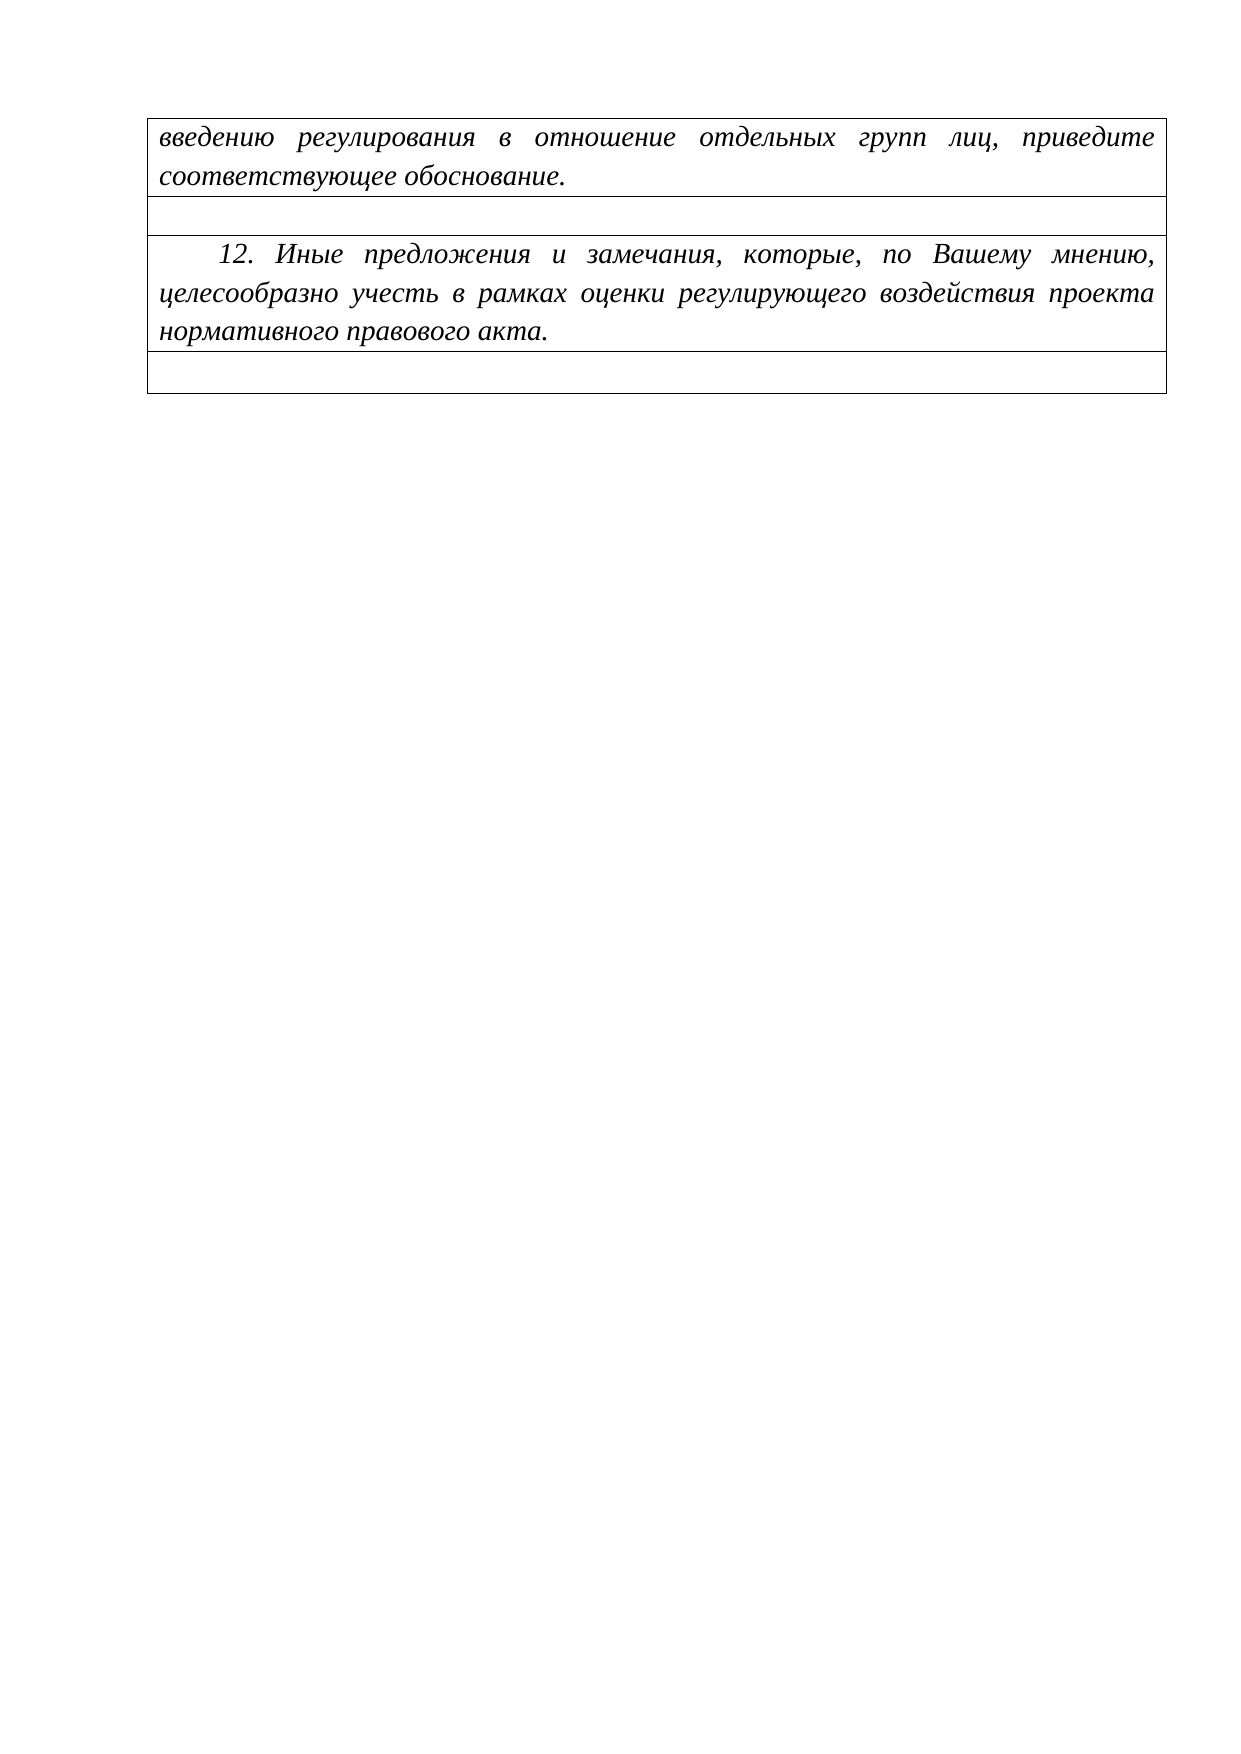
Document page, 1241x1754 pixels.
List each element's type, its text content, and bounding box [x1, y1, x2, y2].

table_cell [148, 119, 1166, 196]
table_cell [148, 197, 1166, 235]
table_cell 12. Иные предложения и замечания, которые, по Вашему мнению, целесообразно учесть в рамках оценки регулирующего воздействия проекта нормативного правового акта. [148, 236, 1166, 351]
table_cell [148, 352, 1166, 392]
